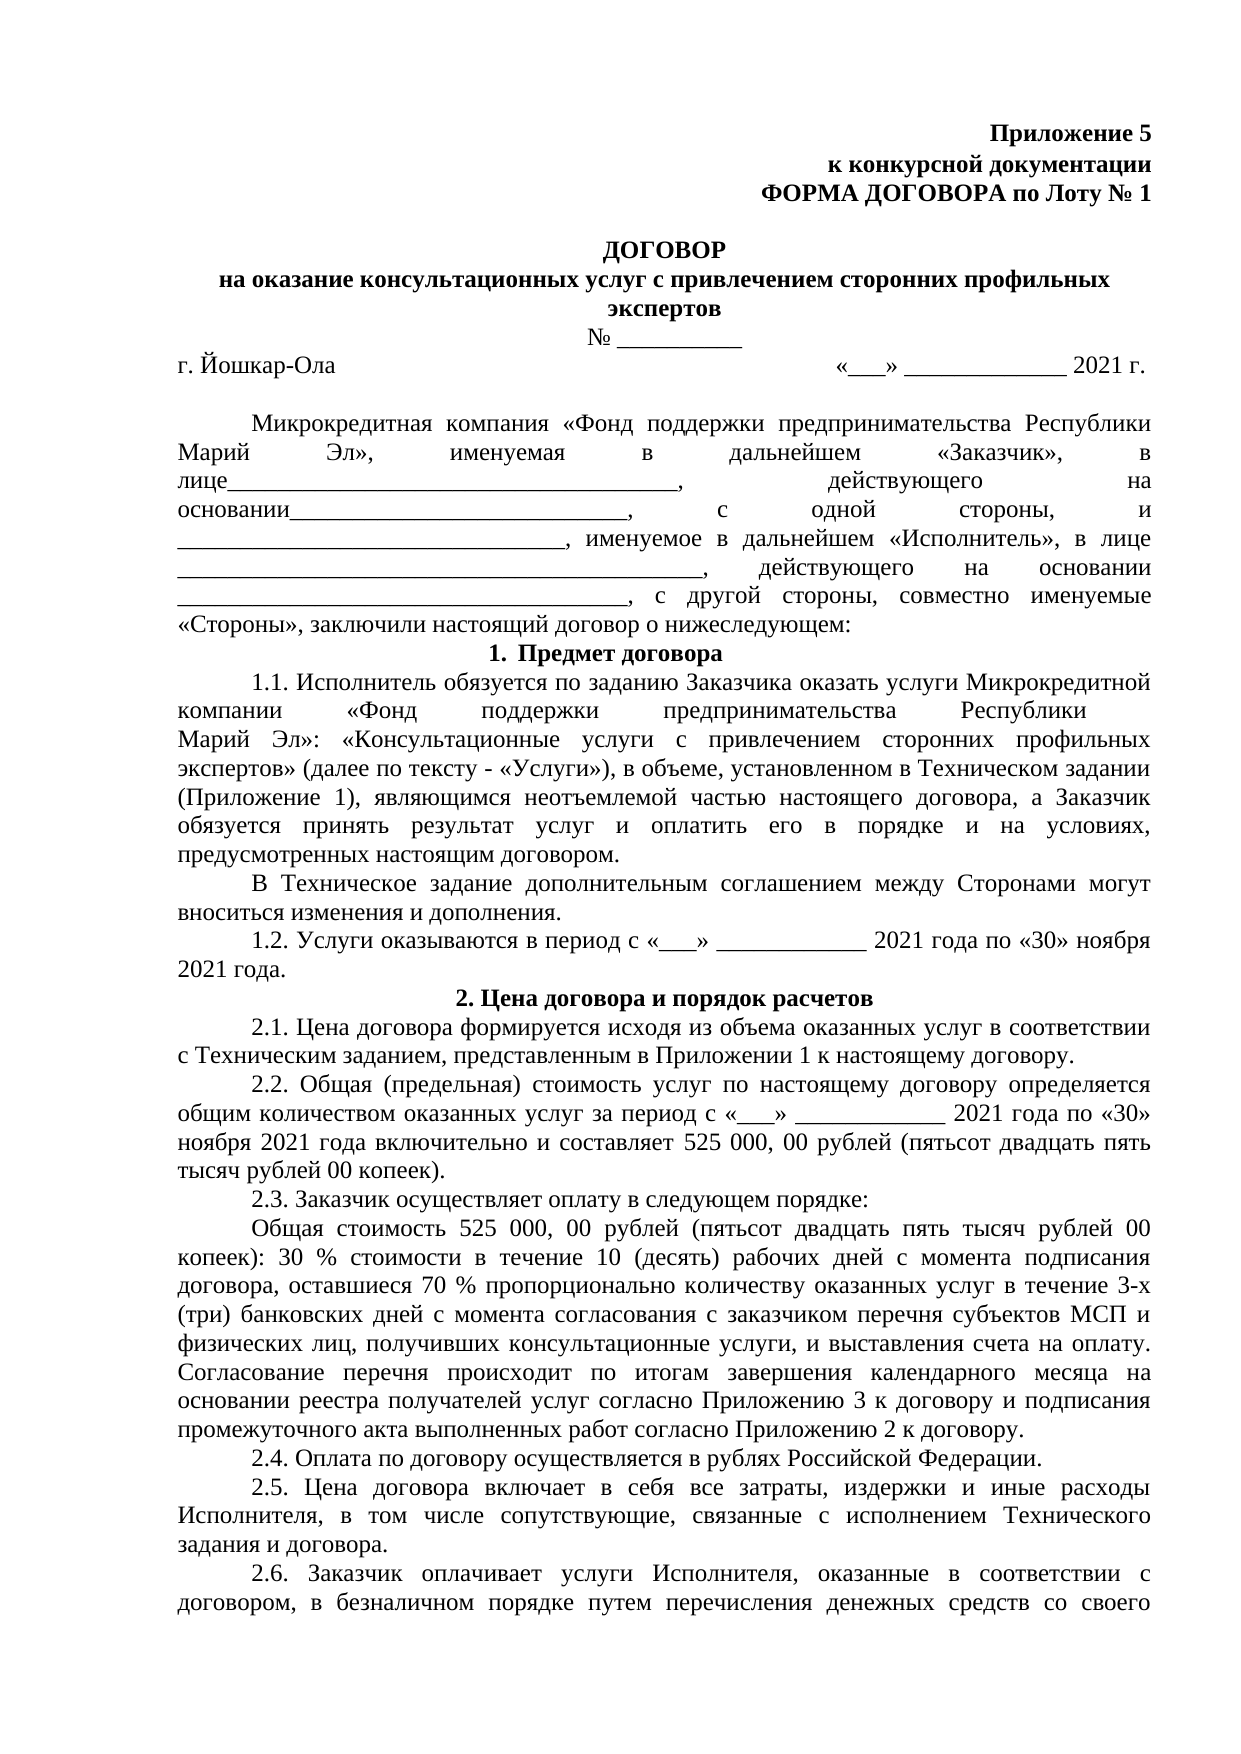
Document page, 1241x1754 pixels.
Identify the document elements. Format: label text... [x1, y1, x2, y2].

text 1.2. Услуги оказываются в период с «___» ____________ 2021 года по «30» ноября 2021 года. [177, 925, 1152, 983]
text 2.1. Цена договора формируется исходя из объема оказанных услуг в соответствии с Техническим заданием, представленным в Приложении 1 к настоящему договору. [177, 1012, 1152, 1069]
text В Техническое задание дополнительным соглашением между Сторонами могут вноситься изменения и дополнения. [177, 868, 1152, 925]
text № __________ [177, 322, 1152, 350]
text 2.3. Заказчик осуществляет оплату в следующем порядке: [177, 1184, 1152, 1213]
text к конкурсной документации [177, 149, 1152, 178]
text ФОРМА ДОГОВОРА по Лоту № 1 [177, 178, 1152, 207]
text 2. Цена договора и порядок расчетов [177, 983, 1152, 1012]
text ДОГОВОР [177, 235, 1152, 264]
text Приложение 5 [177, 118, 1152, 147]
text 1.1. Исполнитель обязуется по заданию Заказчика оказать услуги Микрокредитной компании «Фонд поддержки предпринимательства Республики Марий Эл»: «Консультационные услуги с привлечением сторонних профильных экспертов» (далее по тексту - «Услуги»), в объеме, установленном в Техническом задании (Приложение 1), являющимся неотъемлемой частью настоящего договора, а Заказчик обязуется принять результат услуг и оплатить его в порядке и на условиях, предусмотренных настоящим договором. [177, 667, 1152, 868]
list Предмет договора [177, 638, 1034, 667]
text Общая стоимость 525 000, 00 рублей (пятьсот двадцать пять тысяч рублей 00 копеек): 30 % стоимости в течение 10 (десять) рабочих дней с момента подписания договора, оставшиеся 70 % пропорционально количеству оказанных услуг в течение 3-х (три) банковских дней с момента согласования с заказчиком перечня субъектов МСП и физических лиц, получивших консультационные услуги, и выставления счета на оплату. Согласование перечня происходит по итогам завершения календарного месяца на основании реестра получателей услуг согласно Приложению 3 к договору и подписания промежуточного акта выполненных работ согласно Приложению 2 к договору. [177, 1213, 1152, 1443]
text 2.4. Оплата по договору осуществляется в рублях Российской Федерации. [177, 1443, 1152, 1472]
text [177, 1558, 1152, 1615]
text 2.2. Общая (предельная) стоимость услуг по настоящему договору определяется общим количеством оказанных услуг за период с «___» ____________ 2021 года по «30» ноября 2021 года включительно и составляет 525 000, 00 рублей (пятьсот двадцать пять тысяч рублей 00 копеек). [177, 1069, 1152, 1184]
text Микрокредитная компания «Фонд поддержки предпринимательства Республики Марий Эл», именуемая в дальнейшем «Заказчик», в лице____________________________________, действующего на основании___________________________, с одной стороны, и _______________________________, именуемое в дальнейшем «Исполнитель», в лице __________________________________________, действующего на основании ____________________________________, с другой стороны, совместно именуемые «Стороны», заключили настоящий договор о нижеследующем: [177, 408, 1152, 638]
text 2.5. Цена договора включает в себя все затраты, издержки и иные расходы Исполнителя, в том числе сопутствующие, связанные с исполнением Технического задания и договора. [177, 1472, 1152, 1558]
text на оказание консультационных услуг с привлечением сторонних профильных экспертов [177, 264, 1152, 322]
text г. Йошкар-Ола «___» _____________ 2021 г. [177, 350, 1152, 379]
